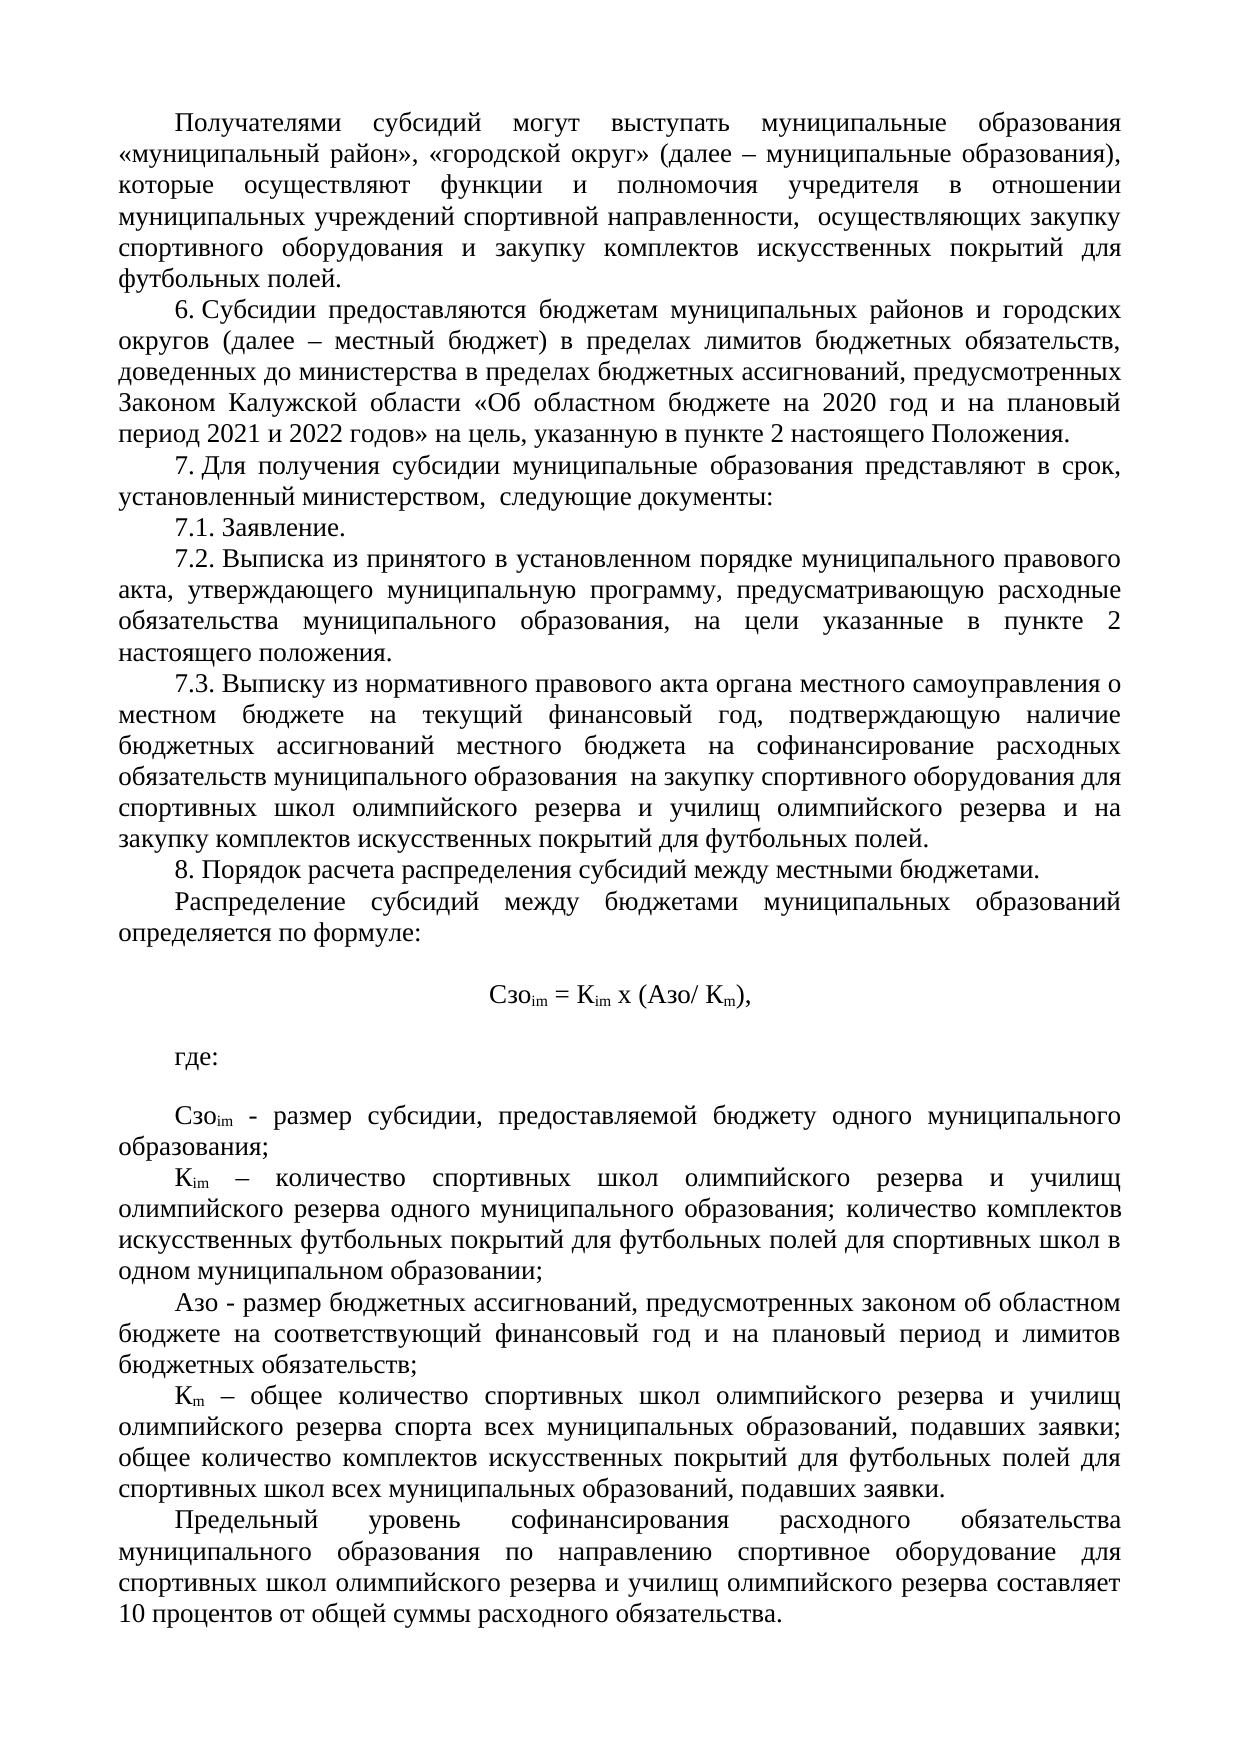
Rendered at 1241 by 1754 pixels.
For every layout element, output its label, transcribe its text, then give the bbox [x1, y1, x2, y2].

text Азо - размер бюджетных ассигнований, предусмотренных законом об областном бюджете на соответствующий финансовый год и на плановый период и лимитов бюджетных обязательств; [118, 1286, 1122, 1379]
text Распределение субсидий между бюджетами муниципальных образований определяется по формуле: [118, 885, 1122, 947]
text 7.1. Заявление. [118, 511, 1122, 542]
text Сзоim - размер субсидии, предоставляемой бюджету одного муниципального образования; [118, 1099, 1122, 1161]
text 8. Порядок расчета распределения субсидий между местными бюджетами. [118, 854, 1122, 885]
text 7.2. Выписка из принятого в установленном порядке муниципального правового акта, утверждающего муниципальную программу, предусматривающую расходные обязательства муниципального образования, на цели указанные в пункте 2 настоящего положения. [118, 542, 1122, 667]
text 7.3. Выписку из нормативного правового акта органа местного самоуправления о местном бюджете на текущий финансовый год, подтверждающую наличие бюджетных ассигнований местного бюджета на софинансирование расходных обязательств муниципального образования на закупку спортивного оборудования для спортивных школ олимпийского резерва и училищ олимпийского резерва и на закупку комплектов искусственных покрытий для футбольных полей. [118, 667, 1122, 854]
text Получателями субсидий могут выступать муниципальные образования «муниципальный район», «городской округ» (далее – муниципальные образования), которые осуществляют функции и полномочия учредителя в отношении муниципальных учреждений спортивной направленности, осуществляющих закупку спортивного оборудования и закупку комплектов искусственных покрытий для футбольных полей. [118, 106, 1122, 293]
text 6. Субсидии предоставляются бюджетам муниципальных районов и городских округов (далее – местный бюджет) в пределах лимитов бюджетных обязательств, доведенных до министерства в пределах бюджетных ассигнований, предусмотренных Законом Калужской области «Об областном бюджете на 2020 год и на плановый период 2021 и 2022 годов» на цель, указанную в пункте 2 настоящего Положения. [118, 293, 1122, 449]
text Кim – количество спортивных школ олимпийского резерва и училищ олимпийского резерва одного муниципального образования; количество комплектов искусственных футбольных покрытий для футбольных полей для спортивных школ в одном муниципальном образовании; [118, 1161, 1122, 1286]
text 7. Для получения субсидии муниципальные образования представляют в срок, установленный министерством, следующие документы: [118, 449, 1122, 511]
text Кm – общее количество спортивных школ олимпийского резерва и училищ олимпийского резерва спорта всех муниципальных образований, подавших заявки; общее количество комплектов искусственных покрытий для футбольных полей для спортивных школ всех муниципальных образований, подавших заявки. [118, 1379, 1122, 1504]
text Сзоim = Кim x (Азо/ Кm), [118, 978, 1122, 1009]
text Предельный уровень софинансирования расходного обязательства муниципального образования по направлению спортивное оборудование для спортивных школ олимпийского резерва и училищ олимпийского резерва составляет 10 процентов от общей суммы расходного обязательства. [118, 1504, 1122, 1628]
text где: [118, 1041, 1122, 1072]
